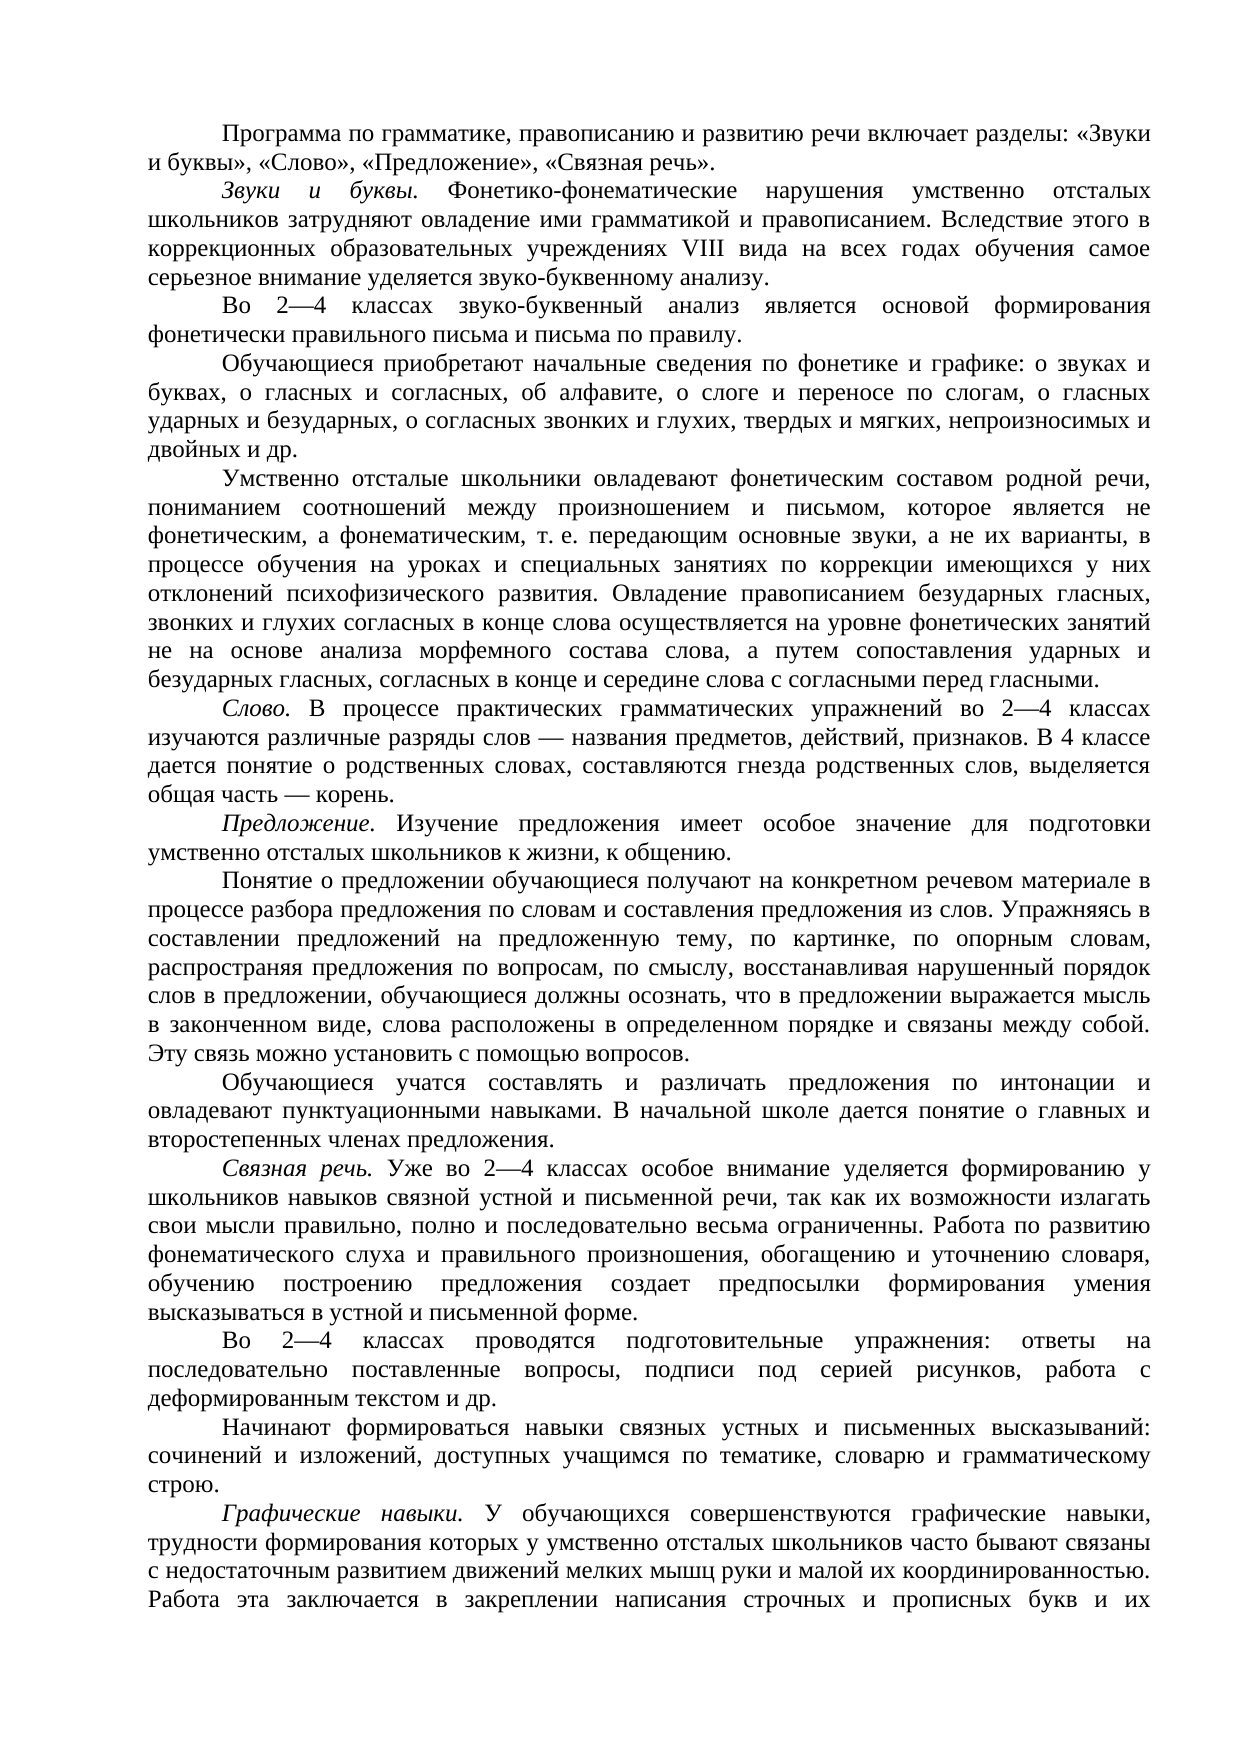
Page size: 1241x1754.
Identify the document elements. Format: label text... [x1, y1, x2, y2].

text Программа по грамматике, правописанию и развитию речи включает разделы: «Звуки и буквы», «Слово», «Предложение», «Связная речь». [148, 118, 1152, 176]
text Во 2—4 классах звуко-буквенный анализ является основой формирования фонетически правильного письма и письма по правилу. [148, 291, 1152, 348]
text Обучающиеся учатся составлять и различать предложения по интонации и овладевают пунктуационными навыками. В начальной школе дается понятие о главных и второстепенных членах предложения. [148, 1067, 1152, 1153]
text Предложение. Изучение предложения имеет особое значение для подготовки умственно отсталых школьников к жизни, к общению. [148, 808, 1152, 866]
text Звуки и буквы. Фонетико-фонематические нарушения умственно отсталых школьников затрудняют овладение ими грамматикой и правописанием. Вследствие этого в коррекционных образовательных учреждениях VIII вида на всех годах обучения самое серьезное внимание уделяется звуко-буквенному анализу. [148, 176, 1152, 291]
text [148, 1498, 1152, 1613]
text Слово. В процессе практических грамматических упражнений во 2—4 классах изучаются различные разряды слов — названия предметов, действий, признаков. В 4 классе дается понятие о родственных словах, составляются гнезда родственных слов, выделяется общая часть — корень. [148, 693, 1152, 808]
text Связная речь. Уже во 2—4 классах особое внимание уделяется формированию у школьников навыков связной устной и письменной речи, так как их возможности излагать свои мысли правильно, полно и последовательно весьма ограниченны. Работа по развитию фонематического слуха и правильного произношения, обогащению и уточнению словаря, обучению построению предложения создает предпосылки формирования умения высказываться в устной и письменной форме. [148, 1153, 1152, 1326]
text Понятие о предложении обучающиеся получают на конкретном речевом материале в процессе разбора предложения по словам и составления предложения из слов. Упражняясь в составлении предложений на предложенную тему, по картинке, по опорным словам, распространяя предложения по вопросам, по смыслу, восстанавливая нарушенный порядок слов в предложении, обучающиеся должны осознать, что в предложении выражается мысль в законченном виде, слова расположены в определенном порядке и связаны между собой. Эту связь можно установить с помощью вопросов. [148, 866, 1152, 1067]
text Обучающиеся приобретают начальные сведения по фонетике и графике: о звуках и буквах, о гласных и согласных, об алфавите, о слоге и переносе по слогам, о гласных ударных и безударных, о согласных звонких и глухих, твердых и мягких, непроизносимых и двойных и др. [148, 348, 1152, 463]
text Во 2—4 классах проводятся подготовительные упражнения: ответы на последовательно поставленные вопросы, подписи под серией рисунков, работа с деформированным текстом и др. [148, 1326, 1152, 1412]
text Умственно отсталые школьники овладевают фонетическим составом родной речи, пониманием соотношений между произношением и письмом, которое является не фонетическим, а фонематическим, т. е. передающим основные звуки, а не их варианты, в процессе обучения на уроках и специальных занятиях по коррекции имеющихся у них отклонений психофизического развития. Овладение правописанием безударных гласных, звонких и глухих согласных в конце слова осуществляется на уровне фонетических занятий не на основе анализа морфемного состава слова, а путем сопоставления ударных и безударных гласных, согласных в конце и середине слова с согласными перед гласными. [148, 463, 1152, 693]
text Начинают формироваться навыки связных устных и письменных высказываний: сочинений и изложений, доступных учащимся по тематике, словарю и грамматическому строю. [148, 1412, 1152, 1498]
